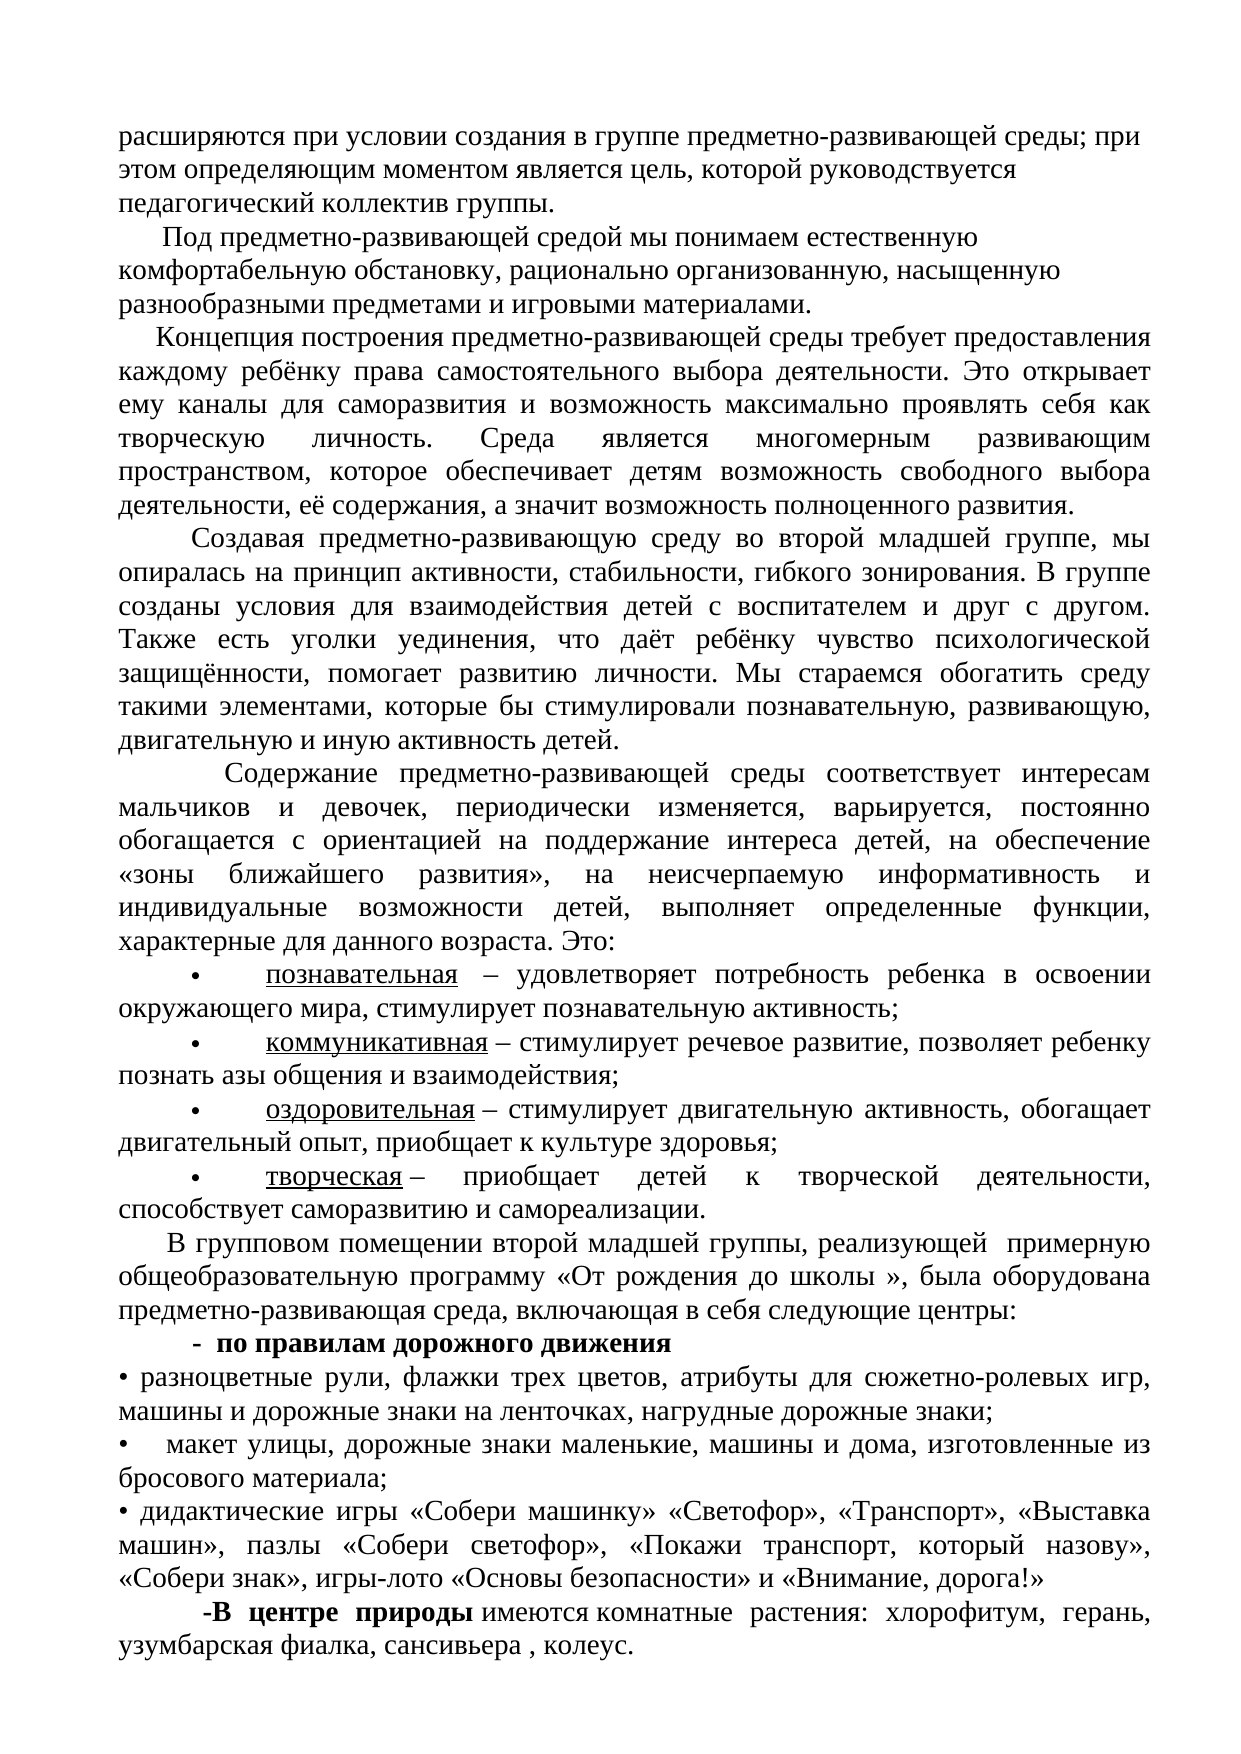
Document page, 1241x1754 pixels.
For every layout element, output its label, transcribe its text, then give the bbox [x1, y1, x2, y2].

list коммуникативная – стимулирует речевое развитие, позволяет ребенку познать азы общения и взаимодействия; [118, 1024, 1152, 1091]
text В групповом помещении второй младшей группы, реализующей примерную общеобразовательную программу «От рождения до школы », была оборудована предметно-развивающая среда, включающая в себя следующие центры: [118, 1225, 1152, 1326]
text Под предметно-развивающей средой мы понимаем естественную комфортабельную обстановку, рационально организованную, насыщенную разнообразными предметами и игровыми материалами. [118, 219, 1152, 319]
text • разноцветные рули, флажки трех цветов, атрибуты для сюжетно-ролевых игр, машины и дорожные знаки на ленточках, нагрудные дорожные знаки; [118, 1359, 1152, 1426]
text Создавая предметно-развивающую среду во второй младшей группе, мы опиралась на принцип активности, стабильности, гибкого зонирования. В группе созданы условия для взаимодействия детей с воспитателем и друг с другом. Также есть уголки уединения, что даёт ребёнку чувство психологической защищённости, помогает развитию личности. Мы стараемся обогатить среду такими элементами, которые бы стимулировали познавательную, развивающую, двигательную и иную активность детей. [118, 521, 1152, 755]
list оздоровительная – стимулирует двигательную активность, обогащает двигательный опыт, приобщает к культуре здоровья; [118, 1091, 1152, 1158]
list познавательная – удовлетворяет потребность ребенка в освоении окружающего мира, стимулирует познавательную активность; [118, 957, 1152, 1024]
list творческая – приобщает детей к творческой деятельности, способствует саморазвитию и самореализации. [118, 1158, 1152, 1225]
text • дидактические игры «Собери машинку» «Светофор», «Транспорт», «Выставка машин», пазлы «Собери светофор», «Покажи транспорт, который назову», «Собери знак», игры-лото «Основы безопасности» и «Внимание, дорога!» [118, 1493, 1152, 1594]
text Концепция построения предметно-развивающей среды требует предоставления каждому ребёнку права самостоятельного выбора деятельности. Это открывает ему каналы для саморазвития и возможность максимально проявлять себя как творческую личность. Среда является многомерным развивающим пространством, которое обеспечивает детям возможность свободного выбора деятельности, её содержания, а значит возможность полноценного развития. [118, 319, 1152, 521]
text - по правилам дорожного движения [118, 1326, 1152, 1359]
text -В центре природы имеются комнатные растения: хлорофитум, герань, узумбарская фиалка, сансивьера , колеус. [118, 1594, 1152, 1661]
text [118, 118, 1152, 219]
text Содержание предметно-развивающей среды соответствует интересам мальчиков и девочек, периодически изменяется, варьируется, постоянно обогащается с ориентацией на поддержание интереса детей, на обеспечение «зоны ближайшего развития», на неисчерпаемую информативность и индивидуальные возможности детей, выполняет определенные функции, характерные для данного возраста. Это: [118, 755, 1152, 957]
text • макет улицы, дорожные знаки маленькие, машины и дома, изготовленные из бросового материала; [118, 1426, 1152, 1493]
